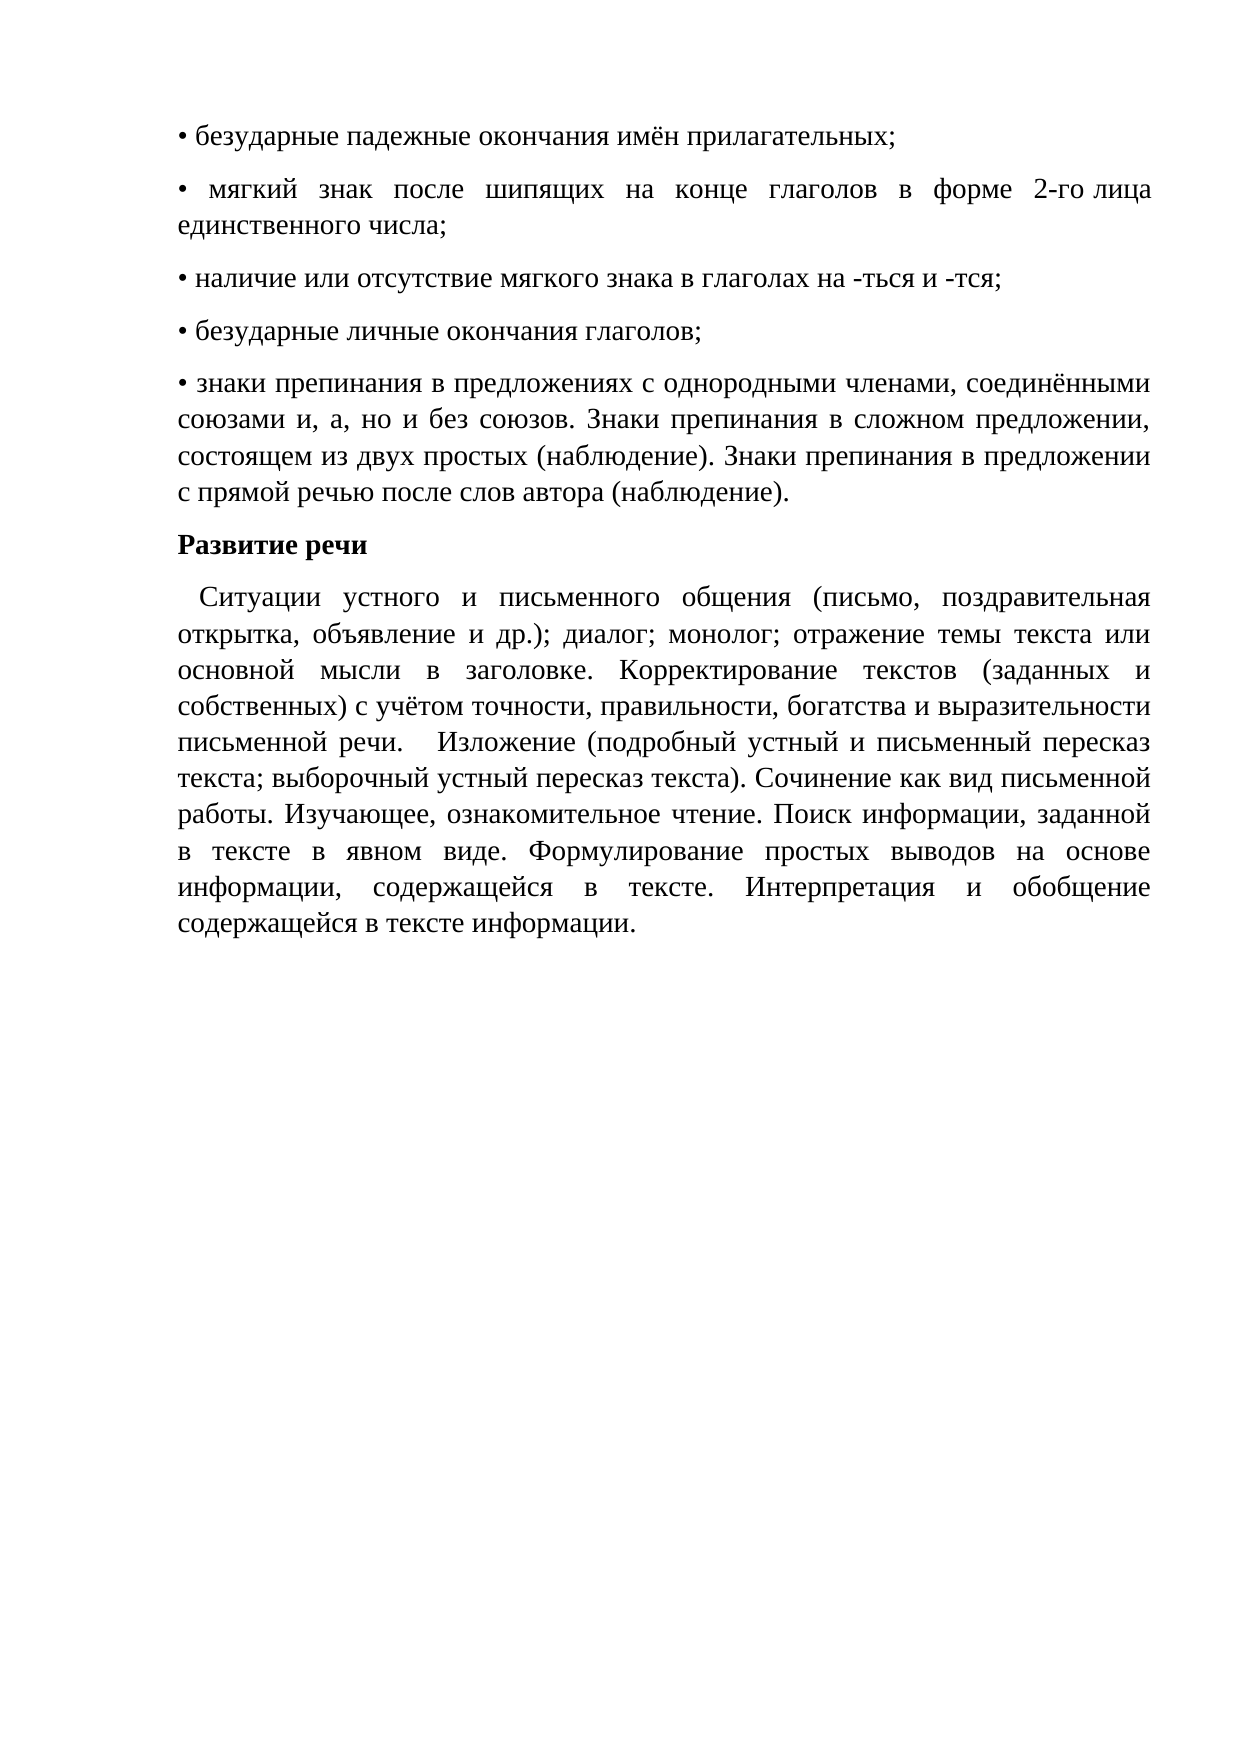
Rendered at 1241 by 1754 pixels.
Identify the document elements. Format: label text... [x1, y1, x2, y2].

text • безударные падежные окончания имён прилагательных; [177, 118, 1152, 152]
text • знаки препинания в предложениях с однородными членами, соединёнными союзами и, а, но и без союзов. Знаки препинания в сложном предложении, состоящем из двух простых (наблюдение). Знаки препинания в предложении с прямой речью после слов автора (наблюдение). [177, 366, 1152, 507]
text • наличие или отсутствие мягкого знака в глаголах на -ться и -тся; [177, 260, 1152, 293]
text Развитие речи [177, 527, 1152, 560]
text Ситуации устного и письменного общения (письмо, поздравительная открытка, объявление и др.); диалог; монолог; отражение темы текста или основной мысли в заголовке. Корректирование текстов (заданных и собственных) с учётом точности, правильности, богатства и выразительности письменной речи. Изложение (подробный устный и письменный пересказ текста; выборочный устный пересказ текста). Сочинение как вид письменной работы. Изучающее, ознакомительное чтение. Поиск информации, заданной в тексте в явном виде. Формулирование простых выводов на основе информации, содержащейся в тексте. Интерпретация и обобщение содержащейся в тексте информации. [177, 579, 1152, 938]
text • безударные личные окончания глаголов; [177, 313, 1152, 346]
text • мягкий знак после шипящих на конце глаголов в форме 2-го лица единственного числа; [177, 171, 1152, 241]
